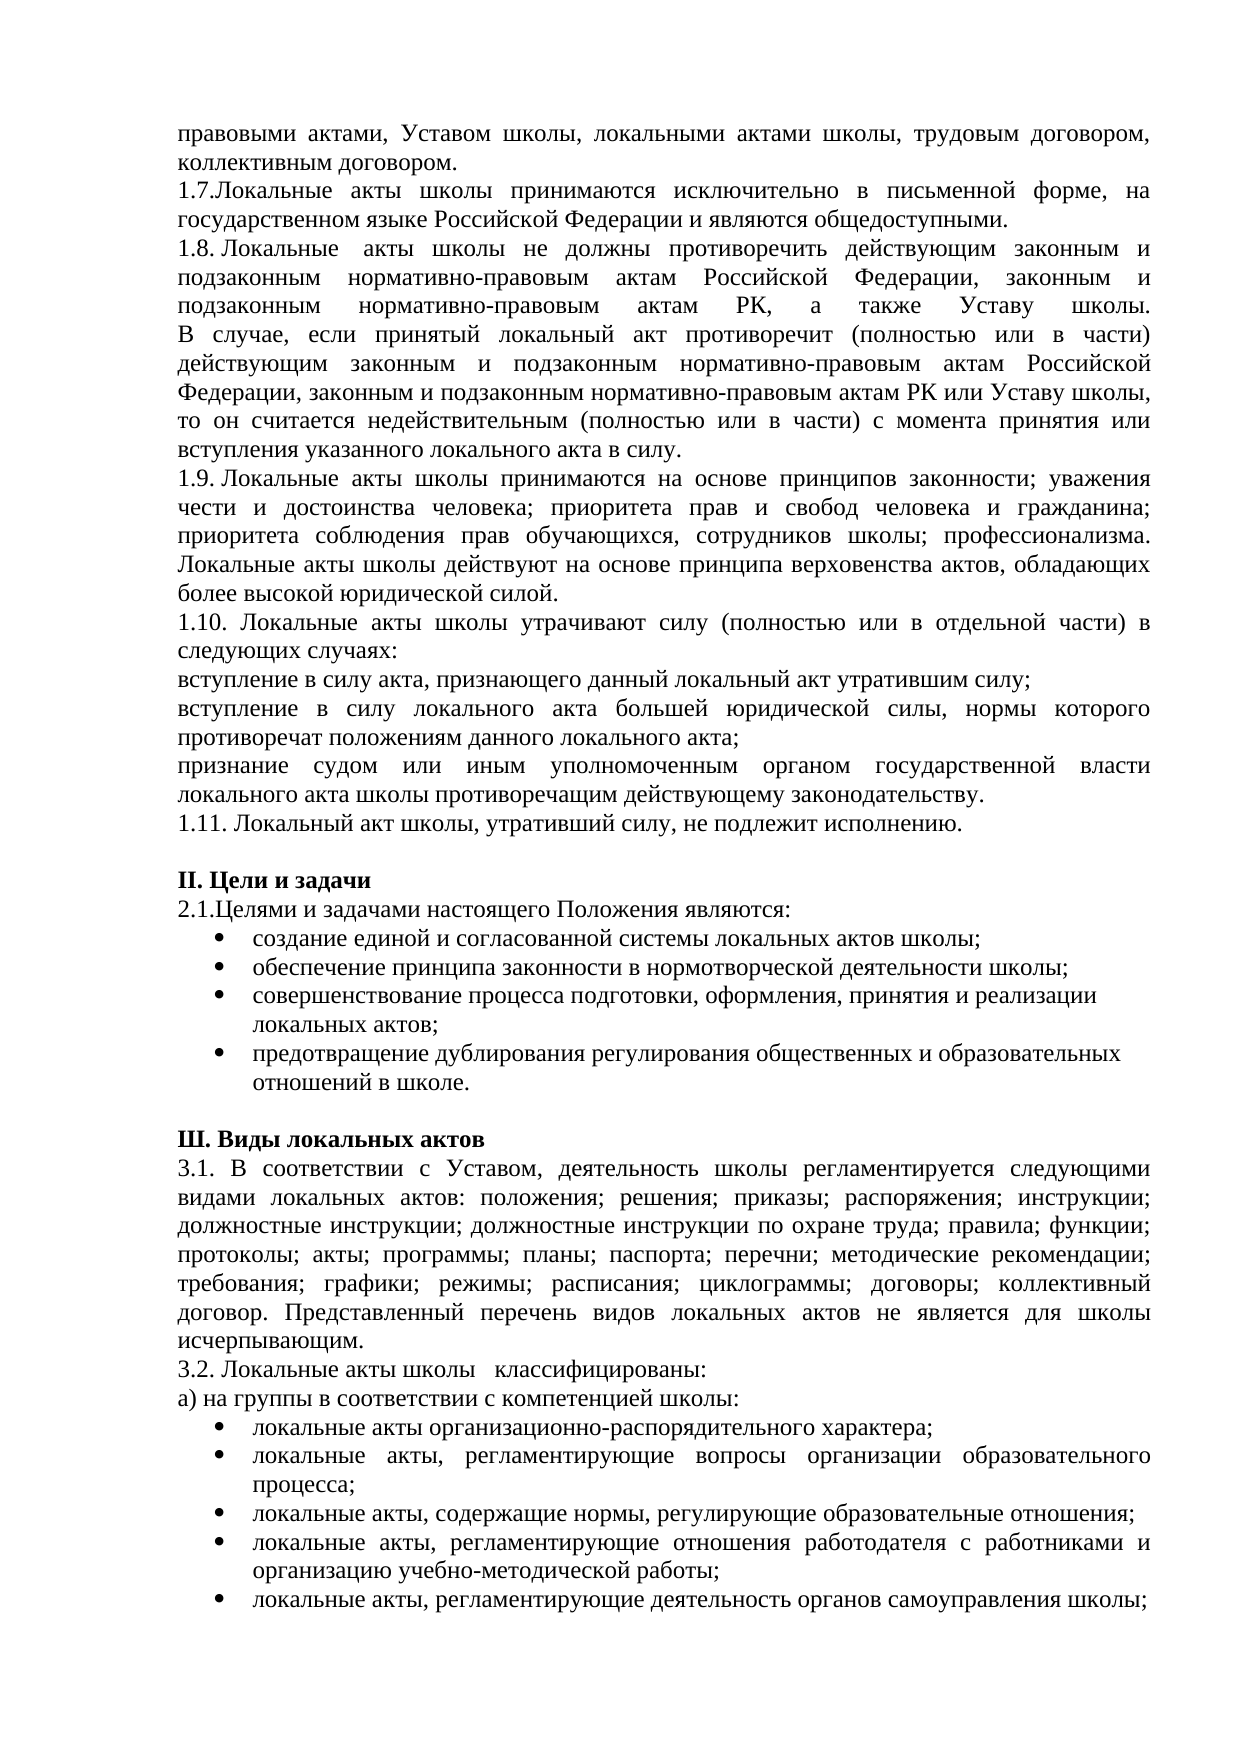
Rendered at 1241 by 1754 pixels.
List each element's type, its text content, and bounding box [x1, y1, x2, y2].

text 3.2. Локальные акты школы классифицированы: [177, 1354, 1152, 1383]
text 3.1. В соответствии с Уставом, деятельность школы регламентируется следующими видами локальных актов: положения; решения; приказы; распоряжения; инструкции; должностные инструкции; должностные инструкции по охране труда; правила; функции; протоколы; акты; программы; планы; паспорта; перечни; методические рекомендации; требования; графики; режимы; расписания; циклограммы; договоры; коллективный договор. Представленный перечень видов локальных актов не является для школы исчерпывающим. [177, 1153, 1152, 1354]
list локальные акты, содержащие нормы, регулирующие образовательные отношения; [215, 1498, 1152, 1527]
list создание единой и согласованной системы локальных актов школы; [215, 923, 1152, 952]
text 1.7.Локальные акты школы принимаются исключительно в письменной форме, на государственном языке Российской Федерации и являются общедоступными. [177, 176, 1152, 233]
text вступление в силу локального акта большей юридической силы, нормы которого противоречат положениям данного локального акта; [177, 693, 1152, 751]
text 1.11. Локальный акт школы, утративший силу, не подлежит исполнению. [177, 808, 1152, 837]
text правовыми актами, Уставом школы, локальными актами школы, трудовым договором, коллективным договором. [177, 118, 1152, 176]
list локальные акты, регламентирующие вопросы организации образовательного процесса; [215, 1441, 1152, 1498]
list предотвращение дублирования регулирования общественных и образовательных отношений в школе. [215, 1038, 1152, 1096]
list локальные акты организационно-распорядительного характера; [215, 1412, 1152, 1441]
text 1.10. Локальные акты школы утрачивают силу (полностью или в отдельной части) в следующих случаях: [177, 607, 1152, 664]
text II. Цели и задачи [177, 866, 1152, 894]
text 1.8. Локальные акты школы не должны противоречить действующим законным и подзаконным нормативно-правовым актам Российской Федерации, законным и подзаконным нормативно-правовым актам РК, а также Уставу школы. В случае, если принятый локальный акт противоречит (полностью или в части) действующим законным и подзаконным нормативно-правовым актам Российской Федерации, законным и подзаконным нормативно-правовым актам РК или Уставу школы, то он считается недействительным (полностью или в части) с момента принятия или вступления указанного локального акта в силу. [177, 233, 1152, 463]
text Ш. Виды локальных актов [177, 1124, 1152, 1153]
text вступление в силу акта, признающего данный локальный акт утратившим силу; [177, 664, 1152, 693]
list локальные акты, регламентирующие отношения работодателя с работниками и организацию учебно-методической работы; [215, 1527, 1152, 1584]
text а) на группы в соответствии с компетенцией школы: [177, 1383, 1152, 1412]
list обеспечение принципа законности в нормотворческой деятельности школы; [215, 952, 1152, 981]
text 1.9. Локальные акты школы принимаются на основе принципов законности; уважения чести и достоинства человека; приоритета прав и свобод человека и гражданина; приоритета соблюдения прав обучающихся, сотрудников школы; профессионализма. Локальные акты школы действуют на основе принципа верховенства актов, обладающих более высокой юридической силой. [177, 463, 1152, 607]
text 2.1.Целями и задачами настоящего Положения являются: [177, 894, 1152, 923]
text признание судом или иным уполномоченным органом государственной власти локального акта школы противоречащим действующему законодательству. [177, 751, 1152, 808]
list совершенствование процесса подготовки, оформления, принятия и реализации локальных актов; [215, 981, 1152, 1038]
list локальные акты, регламентирующие деятельность органов самоуправления школы; [215, 1584, 1152, 1613]
